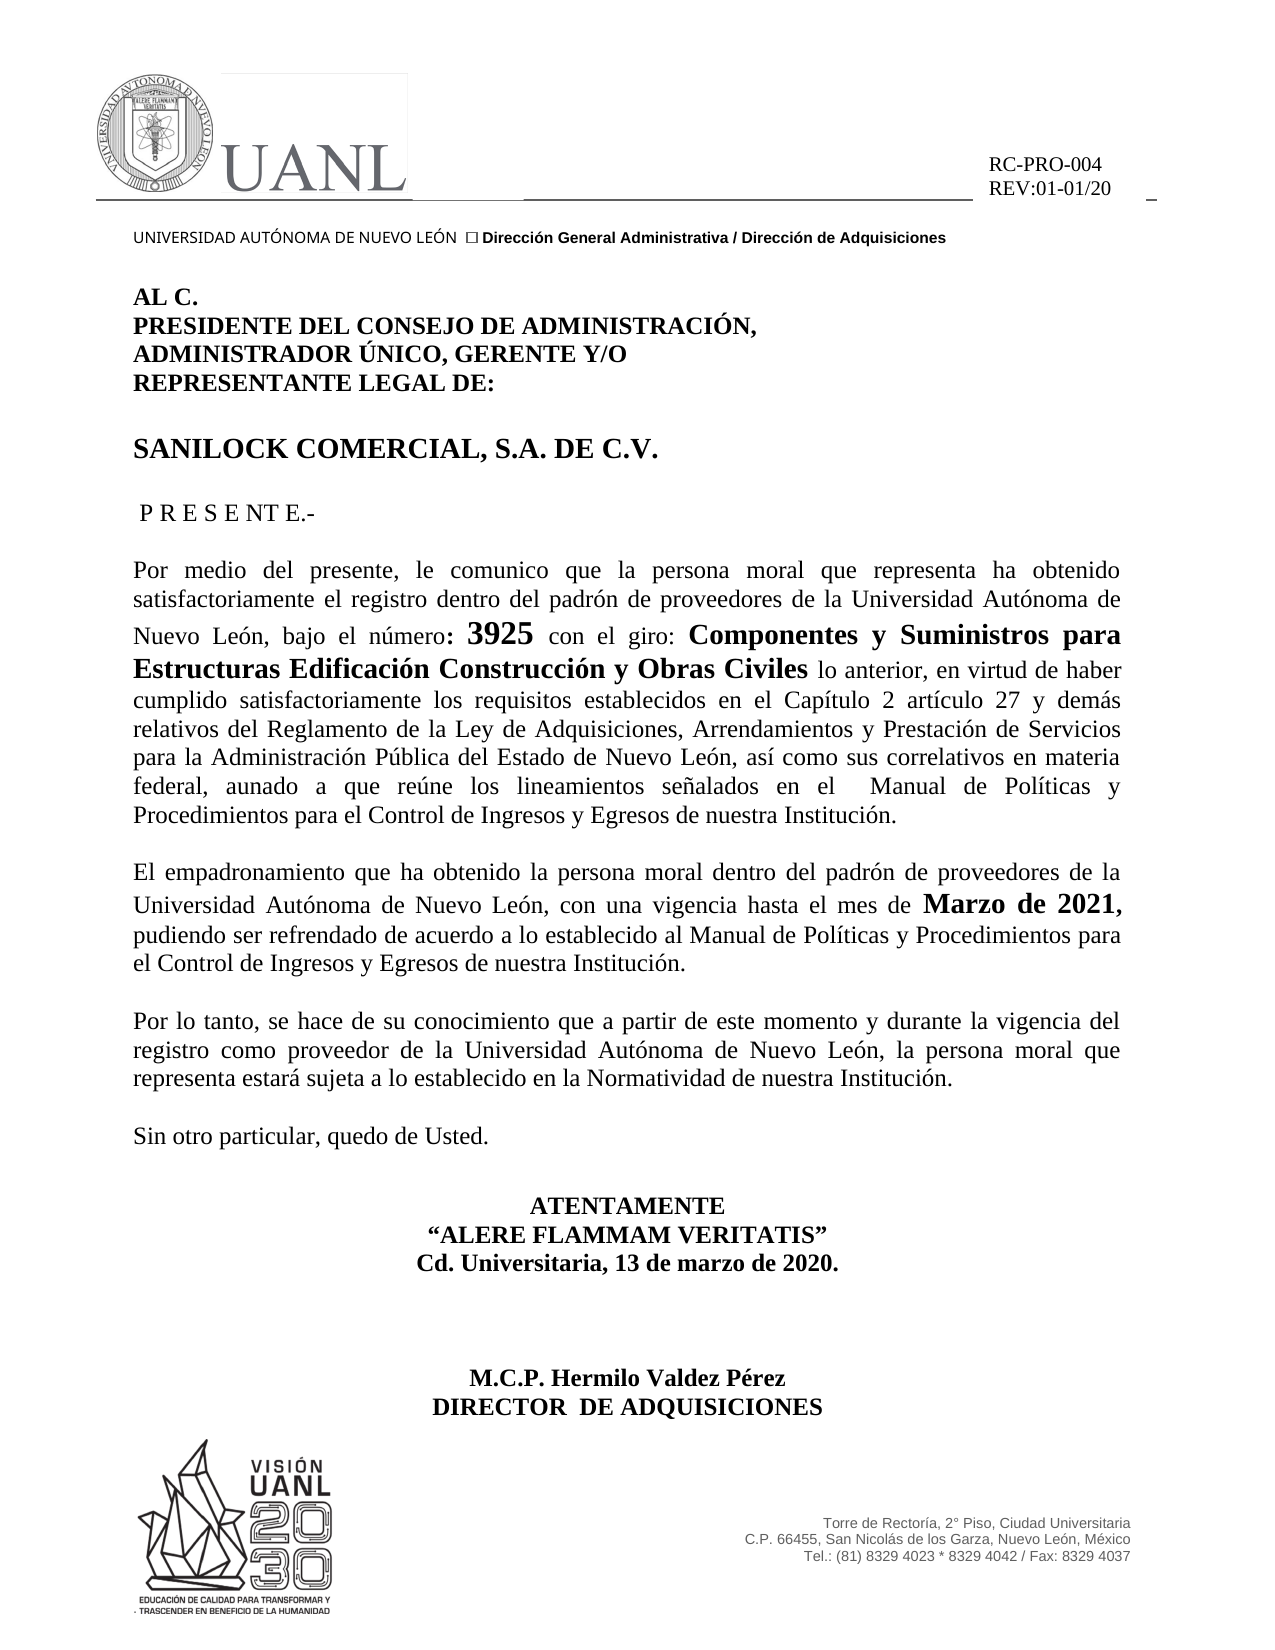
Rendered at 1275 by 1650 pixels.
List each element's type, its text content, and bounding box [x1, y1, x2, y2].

text Por medio del presente, le comunico que la persona moral que representa ha obtenido satisfactoriamente el registro dentro del padrón de proveedores de la Universidad Autónoma de Nuevo León, bajo el número: 3925 con el giro: Componentes y Suministros para Estructuras Edificación Construcción y Obras Civiles lo anterior, en virtud de haber cumplido satisfactoriamente los requisitos establecidos en el Capítulo 2 artículo 27 y demás relativos del Reglamento de la Ley de Adquisiciones, Arrendamientos y Prestación de Servicios para la Administración Pública del Estado de Nuevo León, así como sus correlativos en materia federal, aunado a que reúne los lineamientos señalados en el Manual de Políticas y Procedimientos para el Control de Ingresos y Egresos de nuestra Institución. [133, 556, 1122, 829]
picture [137, 1439, 334, 1614]
text “ALERE FLAMMAM VERITATIS” [133, 1220, 1122, 1248]
text M.C.P. Hermilo Valdez Pérez [133, 1363, 1122, 1392]
text Sin otro particular, quedo de Usted. [133, 1121, 1122, 1150]
subtitle Cd. Universitaria, 13 de marzo de 2020. [133, 1248, 1122, 1277]
picture [95, 73, 408, 193]
text ADMINISTRADOR ÚNICO, GERENTE Y/O [133, 339, 1122, 368]
text DIRECTOR DE ADQUISICIONES [133, 1392, 1122, 1421]
text El empadronamiento que ha obtenido la persona moral dentro del padrón de proveedores de la Universidad Autónoma de Nuevo León, con una vigencia hasta el mes de Marzo de 2021, pudiendo ser refrendado de acuerdo a lo establecido al Manual de Políticas y Procedimientos para el Control de Ingresos y Egresos de nuestra Institución. [133, 857, 1122, 977]
text AL C. [133, 282, 1122, 311]
text Por lo tanto, se hace de su conocimiento que a partir de este momento y durante la vigencia del registro como proveedor de de Nuevo León, la persona moral que representa estará sujeta a lo establecido en la Normatividad de nuestra Institución. [133, 1006, 1122, 1092]
text REPRESENTANTE LEGAL DE: [133, 368, 1122, 397]
text SANILOCK COMERCIAL, S.A. DE C.V. [133, 431, 1122, 464]
text ATENTAMENTE [133, 1191, 1122, 1220]
text PRESIDENTE DEL CONSEJO DE ADMINISTRACIÓN, [133, 311, 1122, 339]
text P R E S E NT E.- [133, 498, 1122, 527]
